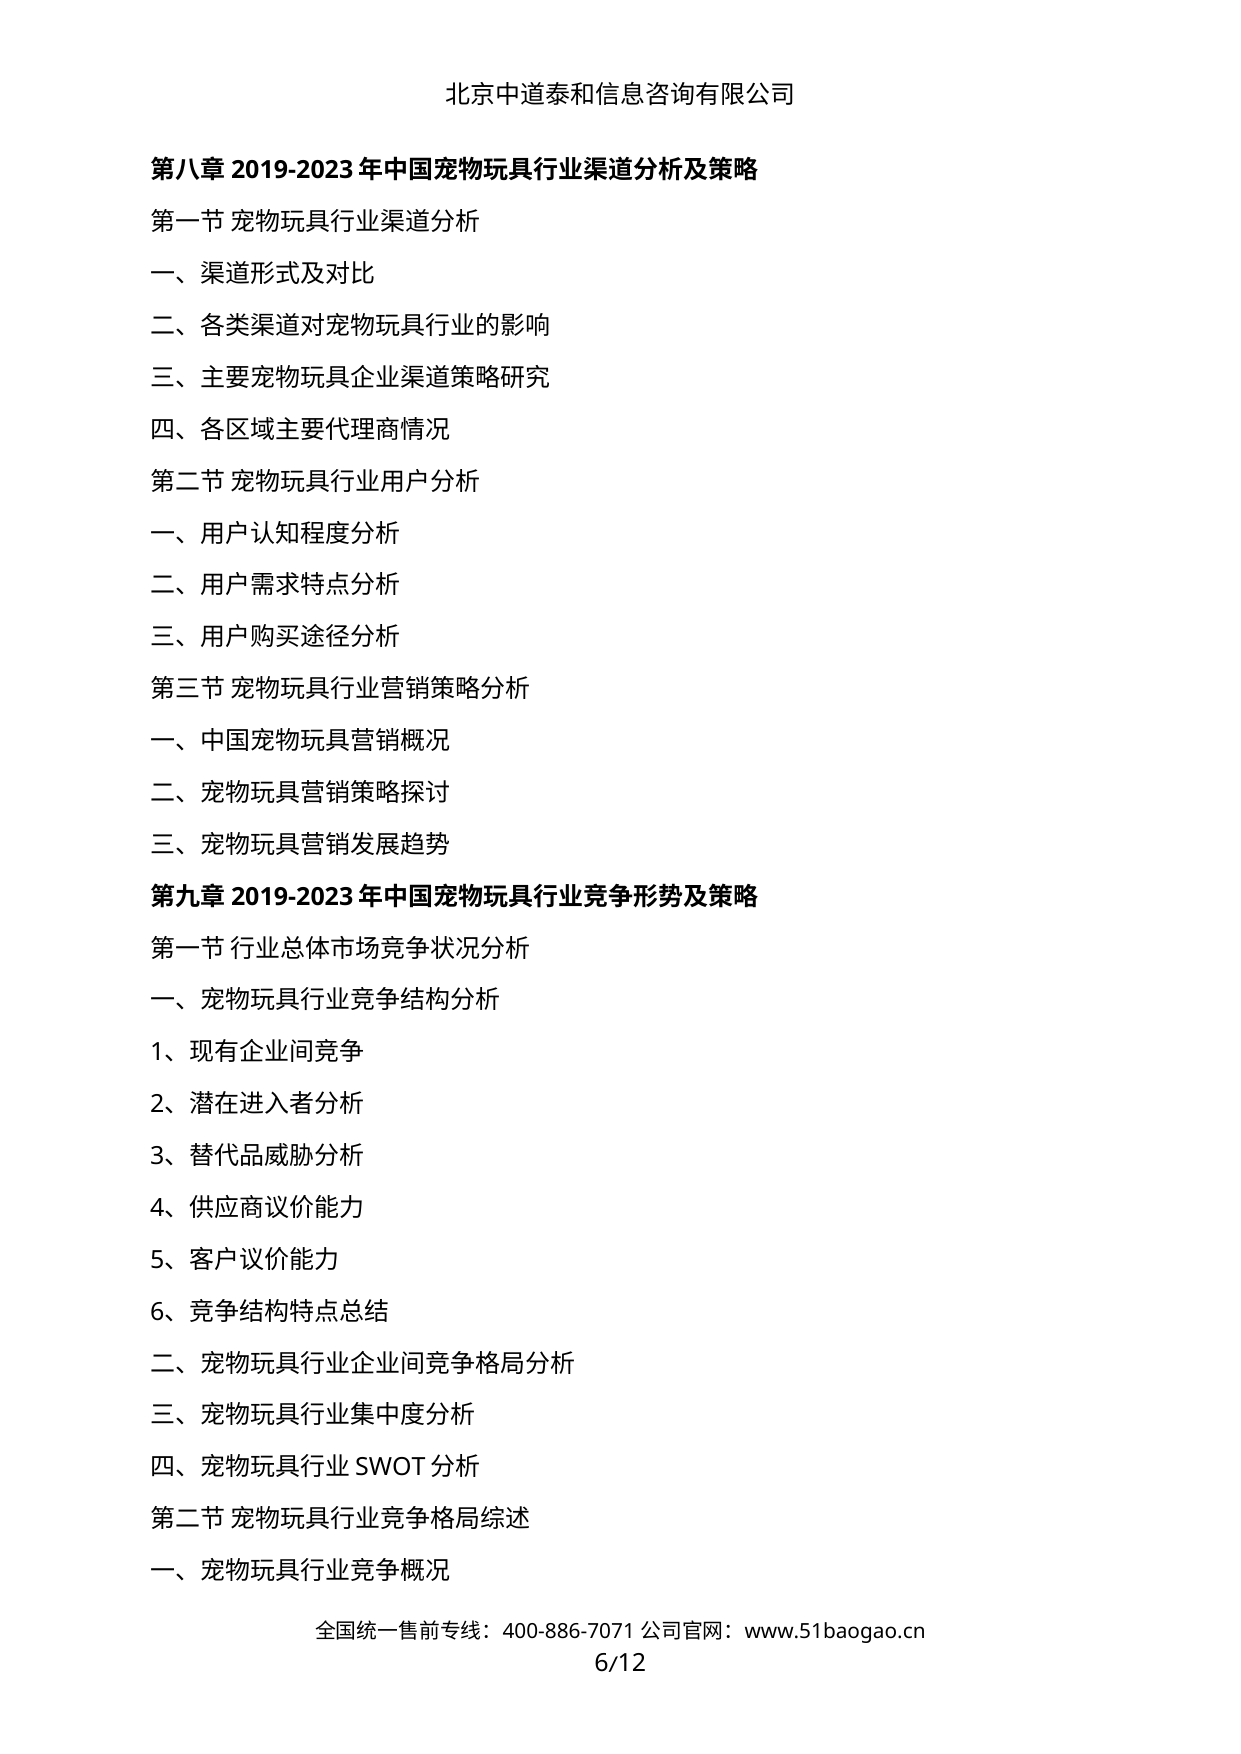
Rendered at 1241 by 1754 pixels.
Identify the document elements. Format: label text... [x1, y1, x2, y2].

text 二、宠物玩具行业企业间竞争格局分析 [150, 1343, 1090, 1379]
text 1、现有企业间竞争 [150, 1032, 1090, 1068]
text 4、供应商议价能力 [150, 1187, 1090, 1224]
text 5、客户议价能力 [150, 1239, 1090, 1276]
text 三、主要宠物玩具企业渠道策略研究 [150, 357, 1090, 394]
text 一、用户认知程度分析 [150, 513, 1090, 549]
text 一、中国宠物玩具营销概况 [150, 721, 1090, 757]
text 一、宠物玩具行业竞争概况 [150, 1551, 1090, 1587]
text 第二节 宠物玩具行业用户分析 [150, 461, 1090, 497]
text 第八章 2019-2023年中国宠物玩具行业渠道分析及策略 [150, 150, 1090, 186]
text 一、渠道形式及对比 [150, 254, 1090, 290]
text 二、宠物玩具营销策略探讨 [150, 772, 1090, 809]
text 第二节 宠物玩具行业竞争格局综述 [150, 1499, 1090, 1535]
text 2、潜在进入者分析 [150, 1084, 1090, 1120]
text 6、竞争结构特点总结 [150, 1291, 1090, 1327]
text 三、宠物玩具行业集中度分析 [150, 1395, 1090, 1431]
text 四、宠物玩具行业SWOT分析 [150, 1447, 1090, 1483]
text 第三节 宠物玩具行业营销策略分析 [150, 669, 1090, 705]
text 一、宠物玩具行业竞争结构分析 [150, 980, 1090, 1016]
text 第一节 宠物玩具行业渠道分析 [150, 202, 1090, 238]
text 3、替代品威胁分析 [150, 1136, 1090, 1172]
text 第一节 行业总体市场竞争状况分析 [150, 928, 1090, 964]
text 三、宠物玩具营销发展趋势 [150, 824, 1090, 861]
text 二、用户需求特点分析 [150, 565, 1090, 601]
text 第九章 2019-2023年中国宠物玩具行业竞争形势及策略 [150, 876, 1090, 912]
text 四、各区域主要代理商情况 [150, 409, 1090, 446]
text 二、各类渠道对宠物玩具行业的影响 [150, 306, 1090, 342]
text 三、用户购买途径分析 [150, 617, 1090, 653]
